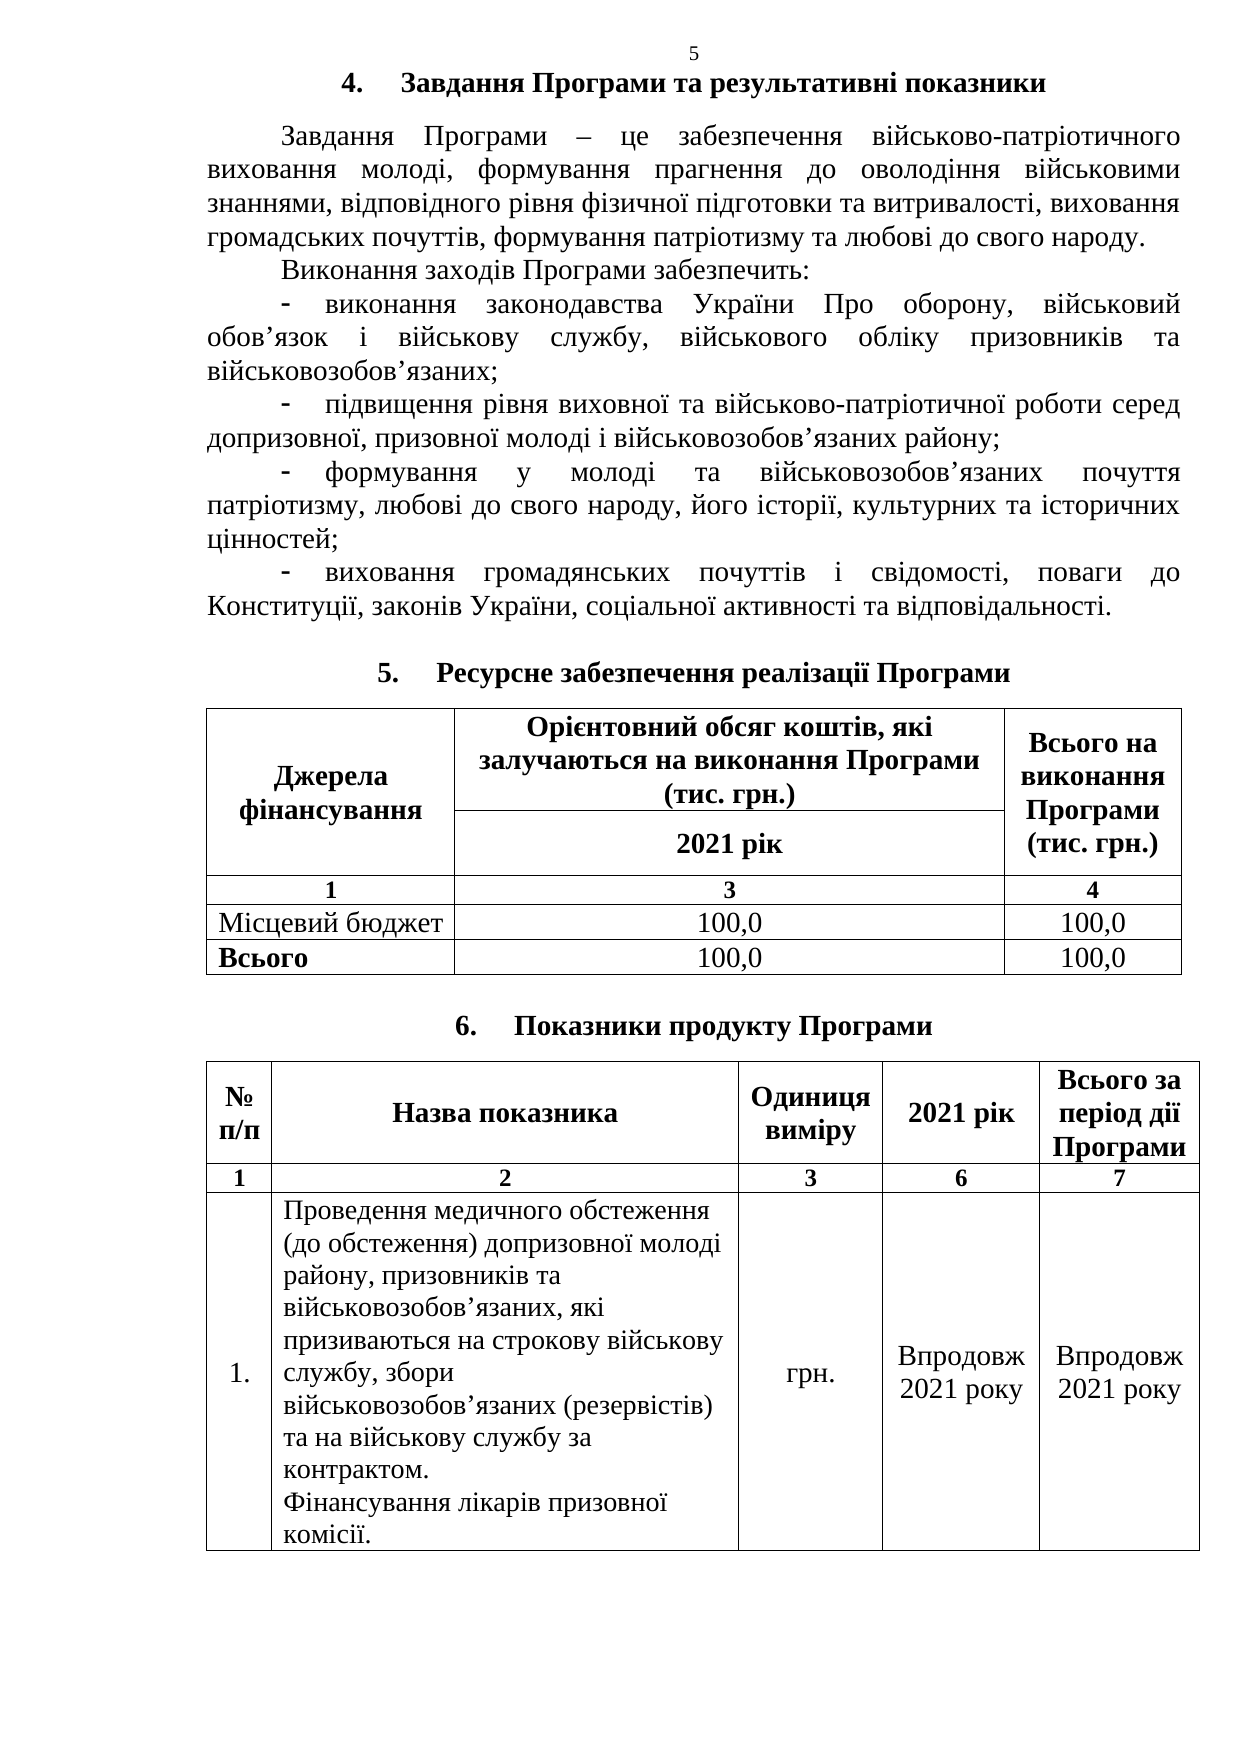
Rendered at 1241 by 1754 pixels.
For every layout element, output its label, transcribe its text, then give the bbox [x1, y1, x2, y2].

table_cell 2021 рік [455, 811, 1004, 874]
table_cell 2 [272, 1164, 738, 1192]
list Завдання Програми та результативні показники [207, 65, 1181, 99]
table_cell Всього [207, 940, 454, 973]
text Завдання Програми – це забезпечення військово-патріотичного виховання молоді, формування прагнення до оволодіння військовими знаннями, відповідного рівня фізичної підготовки та витривалості, виховання громадських почуттів, формування патріотизму та любові до свого народу. [207, 118, 1181, 252]
table_cell 100,0 [1005, 905, 1181, 939]
list Показники продукту Програми [207, 1008, 1181, 1042]
list виконання законодавства України Про оборону, військовий обов’язок і військову службу, військового обліку призовників та військовозобов’язаних; [207, 286, 1181, 387]
table_header 2021 рік [883, 1062, 1039, 1162]
table_cell 1 [207, 1164, 271, 1192]
table_cell Проведення медичного обстеження (до обстеження) допризовної молоді району, призовників та військовозобов’язаних, які призиваються на строкову військову службу, збори військовозобов’язаних (резервістів) та на військову службу за контрактом. Фінансування лікарів призовної комісії. [272, 1193, 738, 1550]
table_cell Впродовж 2021 року [883, 1193, 1039, 1550]
table_cell 100,0 [455, 940, 1004, 973]
table_cell 3 [455, 876, 1004, 904]
table_cell Місцевий бюджет [207, 905, 454, 939]
table_cell 100,0 [1005, 940, 1181, 973]
table_cell 100,0 [455, 905, 1004, 939]
table_cell 1 [207, 876, 454, 904]
text Виконання заходів Програми забезпечить: [207, 252, 1181, 286]
table_header Одиниця виміру [739, 1062, 882, 1162]
table_header Орієнтовний обсяг коштів, які залучаються на виконання Програми (тис. грн.) [455, 709, 1004, 809]
table_header Всього за період дії Програми [1040, 1062, 1199, 1162]
table_header Джерела фінансування [207, 709, 454, 874]
table_cell грн. [739, 1193, 882, 1550]
table_header Назва показника [272, 1062, 738, 1162]
list підвищення рівня виховної та військово-патріотичної роботи серед допризовної, призовної молоді і військовозобов’язаних району; [207, 387, 1181, 454]
table_cell Впродовж 2021 року [1040, 1193, 1199, 1550]
table_cell 7 [1040, 1164, 1199, 1192]
list виховання громадянських почуттів і свідомості, поваги до Конституції, законів України, соціальної активності та відповідальності. [207, 554, 1181, 622]
table_cell 4 [1005, 876, 1181, 904]
table_cell 6 [883, 1164, 1039, 1192]
table_cell 3 [739, 1164, 882, 1192]
table_header Всього на виконання Програми (тис. грн.) [1005, 709, 1181, 874]
table_header № п/п [207, 1062, 271, 1162]
table_cell 1. [207, 1193, 271, 1550]
list Ресурсне забезпечення реалізації Програми [207, 655, 1181, 689]
list формування у молоді та військовозобов’язаних почуття патріотизму, любові до свого народу, його історії, культурних та історичних цінностей; [207, 454, 1181, 554]
